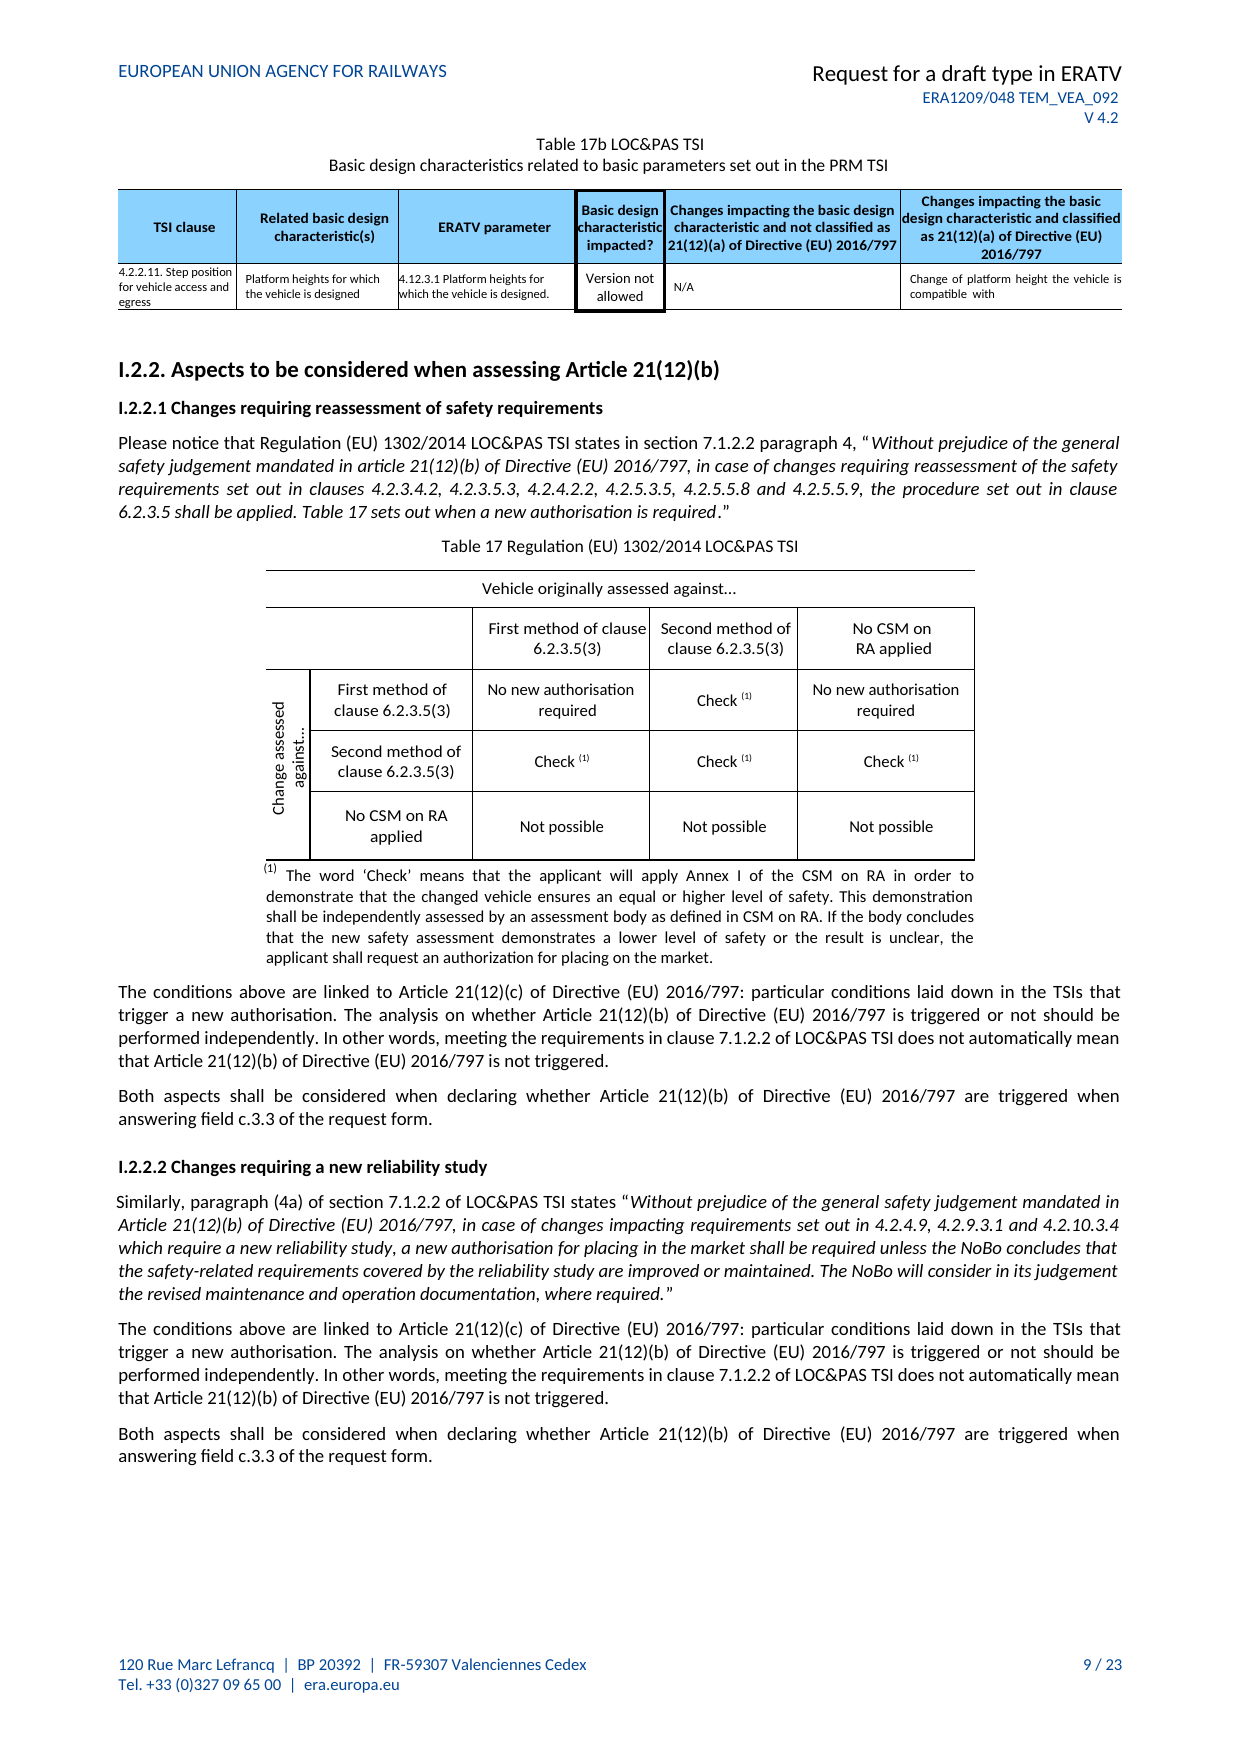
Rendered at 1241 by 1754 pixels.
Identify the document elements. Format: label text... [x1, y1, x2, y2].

text I.2.2. Aspects to be considered when assessing Article 21(12)(b) [118, 356, 1122, 383]
text Basic design characteristics related to basic parameters set out in the PRM TSI [118, 154, 1099, 176]
table_cell Not possible [798, 792, 974, 859]
text The conditions above are linked to Article 21(12)(c) of Directive (EU) 2016/797: particular conditions laid down in the TSIs that trigger a new authorisation. The analysis on whether Article 21(12)(b) of Directive (EU) 2016/797 is triggered or not should be performed independently. In other words, meeting the requirements in clause 7.1.2.2 of LOC&PAS TSI does not automatically mean that Article 21(12)(b) of Directive (EU) 2016/797 is not triggered. [118, 1318, 1122, 1409]
text I.2.2.2 Changes requiring a new reliability study [118, 1155, 1122, 1178]
table_cell No new authorisation required [798, 670, 974, 730]
table_header TSI clause [118, 190, 236, 263]
table_cell N/A [666, 264, 900, 309]
text Please notice that Regulation (EU) 1302/2014 LOC&PAS TSI states in section 7.1.2.2 paragraph 4, “Without prejudice of the general safety judgement mandated in article 21(12)(b) of Directive (EU) 2016/797, in case of changes requiring reassessment of the safety requirements set out in clauses 4.2.3.4.2, 4.2.3.5.3, 4.2.4.2.2, 4.2.5.3.5, 4.2.5.5.8 and 4.2.5.5.9, the procedure set out in clause 6.2.3.5 shall be applied. Table 17 sets out when a new authorisation is required.” [118, 431, 1122, 523]
table_cell No new authorisation required [473, 670, 649, 730]
table_cell Change assessed against… [266, 670, 309, 859]
text Both aspects shall be considered when declaring whether Article 21(12)(b) of Directive (EU) 2016/797 are triggered when answering field c.3.3 of the request form. [118, 1422, 1122, 1468]
text The conditions above are linked to Article 21(12)(c) of Directive (EU) 2016/797: particular conditions laid down in the TSIs that trigger a new authorisation. The analysis on whether Article 21(12)(b) of Directive (EU) 2016/797 is triggered or not should be performed independently. In other words, meeting the requirements in clause 7.1.2.2 of LOC&PAS TSI does not automatically mean that Article 21(12)(b) of Directive (EU) 2016/797 is not triggered. [118, 980, 1122, 1072]
table_header Changes impacting the basic design characteristic and not classified as 21(12)(a) of Directive (EU) 2016/797 [666, 190, 900, 263]
table_header Basic design characteristic impacted? [578, 192, 663, 263]
table_cell Check (1) [473, 731, 649, 791]
table_header ERATV parameter [399, 190, 574, 263]
text I.2.2.1 Changes requiring reassessment of safety requirements [118, 396, 1122, 419]
text Similarly, paragraph (4a) of section 7.1.2.2 of LOC&PAS TSI states “Without prejudice of the general safety judgement mandated in Article 21(12)(b) of Directive (EU) 2016/797, in case of changes impacting requirements set out in 4.2.4.9, 4.2.9.3.1 and 4.2.10.3.4 which require a new reliability study, a new authorisation for placing in the market shall be required unless the NoBo concludes that the safety-related requirements covered by the reliability study are improved or maintained. The NoBo will consider in its judgement the revised maintenance and operation documentation, where required.” [116, 1191, 1122, 1305]
table_header Changes impacting the basic design characteristic and classified as 21(12)(a) of Directive (EU) 2016/797 [901, 190, 1122, 263]
text Both aspects shall be considered when declaring whether Article 21(12)(b) of Directive (EU) 2016/797 are triggered when answering field c.3.3 of the request form. [118, 1084, 1122, 1130]
table_header Vehicle originally assessed against… [266, 571, 974, 607]
table_cell Platform heights for which the vehicle is designed [237, 264, 398, 309]
table_cell Second method of clause 6.2.3.5(3) [311, 731, 472, 791]
table_header Related basic design characteristic(s) [237, 190, 398, 263]
table_cell No CSM on RA applied [798, 608, 974, 669]
text Table 17b LOC&PAS TSI [118, 133, 1122, 154]
text (1) The word ‘Check’ means that the applicant will apply Annex I of the CSM on RA in order to demonstrate that the changed vehicle ensures an equal or higher level of safety. This demonstration shall be independently assessed by an assessment body as defined in CSM on RA. If the body concludes that the new safety assessment demonstrates a lower level of safety or the result is unclear, the applicant shall request an authorization for placing on the market. [263, 861, 974, 968]
table_cell Check (1) [650, 670, 797, 730]
table_cell 4.2.2.11. Step position for vehicle access and egress [118, 264, 236, 309]
text Table 17 Regulation (EU) 1302/2014 LOC&PAS TSI [118, 536, 1122, 557]
table_cell Version not allowed [578, 264, 663, 309]
table_cell Check (1) [650, 731, 797, 791]
table_cell 4.12.3.1 Platform heights for which the vehicle is designed. [399, 264, 574, 309]
table_cell [266, 608, 472, 669]
table_cell First method of clause 6.2.3.5(3) [311, 670, 472, 730]
table_cell First method of clause 6.2.3.5(3) [473, 608, 649, 669]
table_cell Not possible [650, 792, 797, 859]
table_cell Check (1) [798, 731, 974, 791]
table_cell Second method of clause 6.2.3.5(3) [650, 608, 797, 669]
table_cell Change of platform height the vehicle is compatible with [901, 264, 1122, 309]
table_cell Not possible [473, 792, 649, 859]
table_cell No CSM on RA applied [311, 792, 472, 859]
